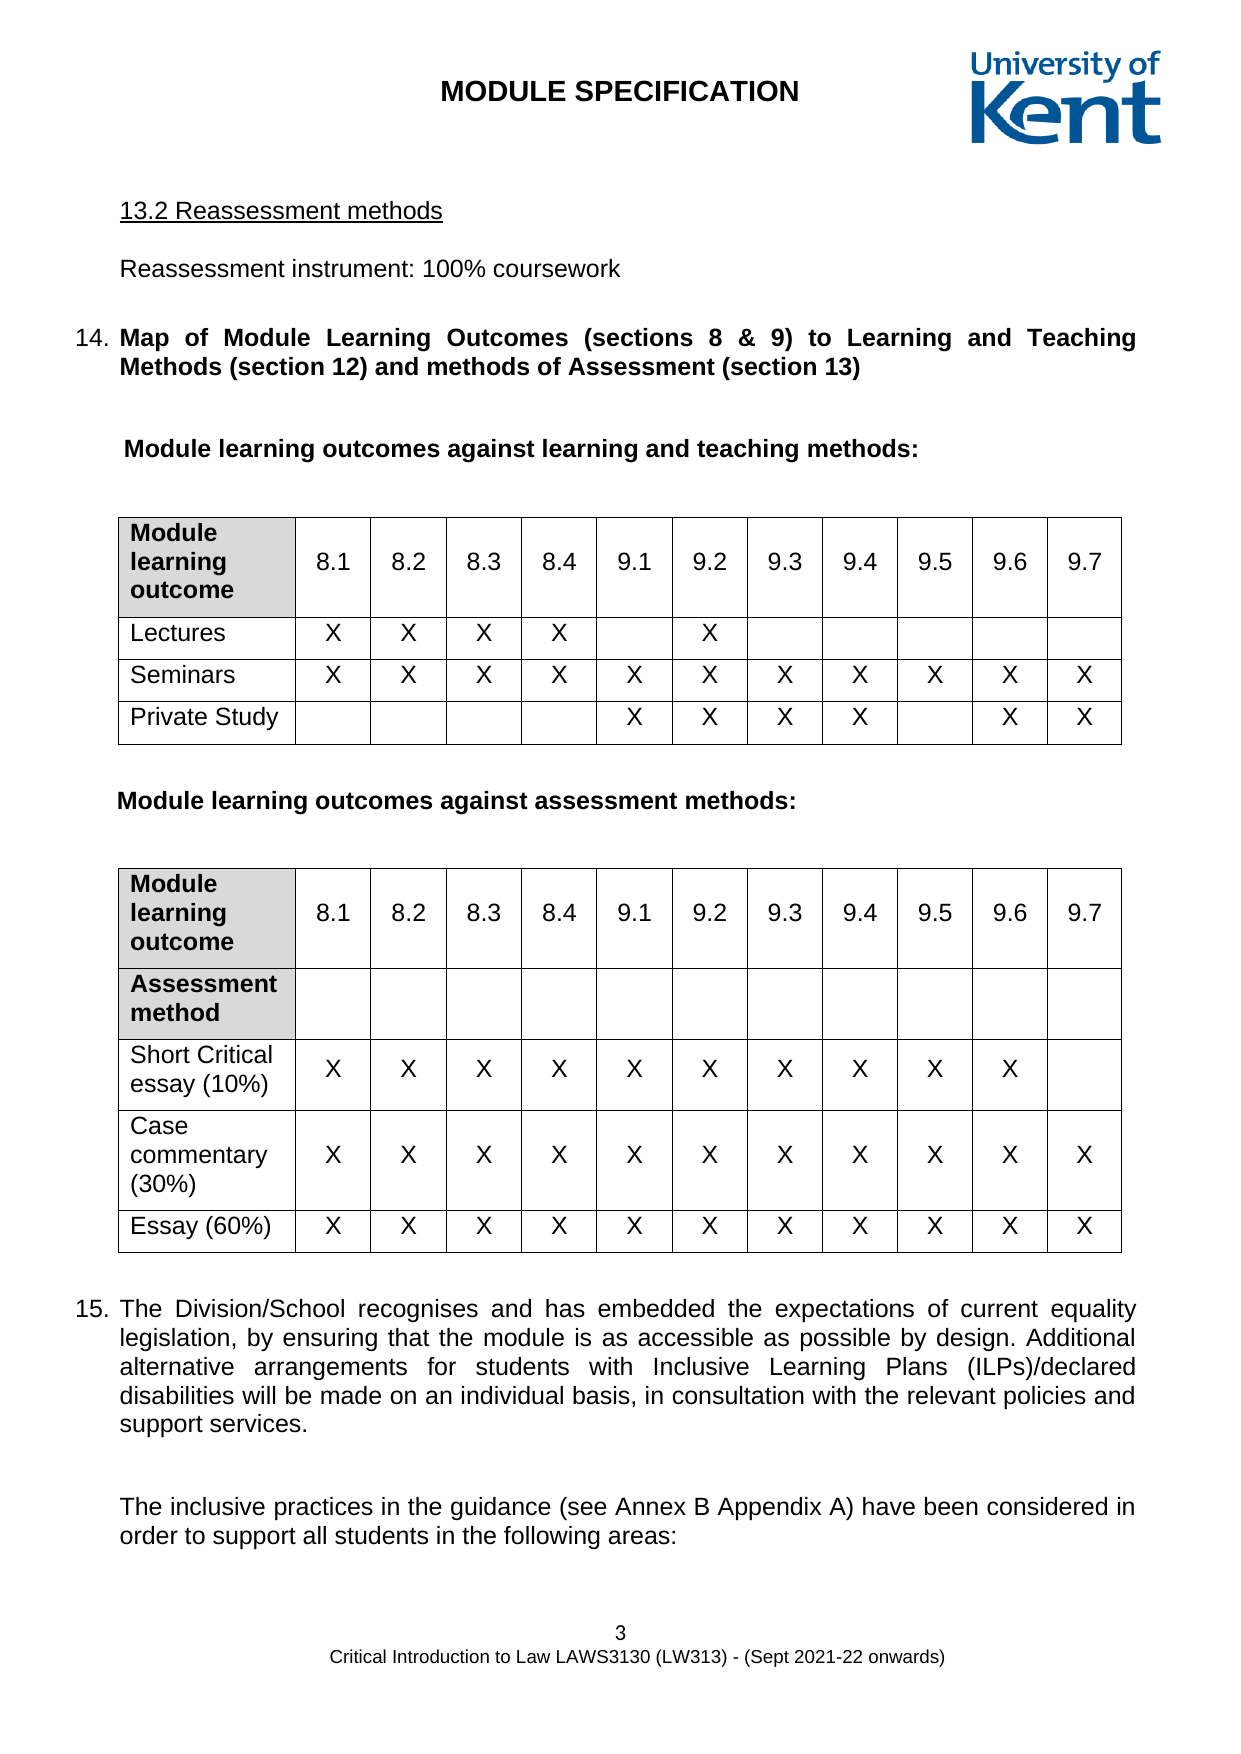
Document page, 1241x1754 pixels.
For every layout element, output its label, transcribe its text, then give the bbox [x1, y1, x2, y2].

table_header 9.4 [823, 518, 897, 617]
table_cell X [371, 1040, 446, 1110]
table_cell X [1048, 1111, 1121, 1210]
table_cell X [296, 660, 370, 701]
table_cell X [823, 660, 897, 701]
table_cell [823, 618, 897, 659]
table_header 8.1 [296, 869, 370, 968]
picture [970, 48, 1163, 145]
table_cell [371, 969, 446, 1039]
table_header 9.5 [898, 869, 972, 968]
table_cell X [597, 1211, 672, 1252]
table_cell X [748, 702, 822, 743]
table_header 9.1 [597, 869, 672, 968]
text Module learning outcomes against assessment methods: [75, 786, 1109, 814]
table_cell X [522, 660, 596, 701]
table_header 8.4 [522, 869, 596, 968]
table_cell X [1048, 702, 1121, 743]
table_cell X [522, 1111, 596, 1210]
table_cell [748, 969, 822, 1039]
table_cell X [673, 660, 747, 701]
table_header 9.6 [973, 869, 1047, 968]
table_cell X [597, 660, 672, 701]
table_cell Case commentary (30%) [119, 1111, 295, 1210]
table_header 9.4 [823, 869, 897, 968]
table_cell [748, 618, 822, 659]
text The inclusive practices in the guidance (see Annex B Appendix A) have been considered in order to support all students in the following areas: [119, 1492, 1138, 1549]
table_header 9.2 [673, 869, 747, 968]
table_cell [447, 702, 521, 743]
table_cell X [597, 1111, 672, 1210]
table_cell [371, 702, 446, 743]
table_header 9.5 [898, 518, 972, 617]
table_cell X [597, 702, 672, 743]
table_cell X [371, 660, 446, 701]
table_cell Lectures [119, 618, 295, 659]
table_cell X [973, 1111, 1047, 1210]
table_header 9.7 [1048, 518, 1121, 617]
table_cell [898, 702, 972, 743]
table_cell X [898, 1211, 972, 1252]
table_header 8.3 [447, 869, 521, 968]
table_cell [597, 618, 672, 659]
text Module learning outcomes against learning and teaching methods: [75, 434, 1109, 463]
table_cell Short Critical essay (10%) [119, 1040, 295, 1110]
table_cell [522, 969, 596, 1039]
table_cell [522, 702, 596, 743]
list Reassessment instrument: 100% coursework [119, 254, 1138, 311]
table_cell X [1048, 660, 1121, 701]
table_cell X [447, 1111, 521, 1210]
table_cell X [447, 618, 521, 659]
table_cell X [898, 1040, 972, 1110]
table_cell X [898, 1111, 972, 1210]
table_cell X [447, 1040, 521, 1110]
table_cell [973, 618, 1047, 659]
table_header Module learning outcome [119, 869, 295, 968]
table_cell X [823, 1111, 897, 1210]
table_header 8.4 [522, 518, 596, 617]
table_cell X [823, 1040, 897, 1110]
table_cell X [823, 702, 897, 743]
table_cell X [973, 1211, 1047, 1252]
table_cell Essay (60%) [119, 1211, 295, 1252]
table_header Module learning outcome [119, 518, 295, 617]
table_cell X [522, 618, 596, 659]
table_header 8.2 [371, 518, 446, 617]
table_cell X [823, 1211, 897, 1252]
table_cell X [673, 1111, 747, 1210]
table_cell [296, 969, 370, 1039]
table_cell X [522, 1040, 596, 1110]
table_cell X [673, 618, 747, 659]
table_header 9.2 [673, 518, 747, 617]
table_cell X [296, 1111, 370, 1210]
table_cell X [371, 618, 446, 659]
table_header 8.2 [371, 869, 446, 968]
table_cell X [371, 1211, 446, 1252]
table_cell [673, 969, 747, 1039]
table_cell X [748, 1040, 822, 1110]
table_header 8.1 [296, 518, 370, 617]
table_cell X [371, 1111, 446, 1210]
table_cell X [522, 1211, 596, 1252]
list Map of Module Learning Outcomes (sections 8 & 9) to Learning and Teaching Methods (section 12) and methods of Assessment (section 13) [75, 323, 1138, 381]
table_cell [1048, 618, 1121, 659]
table_header 8.3 [447, 518, 521, 617]
table_cell X [898, 660, 972, 701]
table_cell [597, 969, 672, 1039]
table_cell [296, 702, 370, 743]
table_cell [898, 618, 972, 659]
table_cell Seminars [119, 660, 295, 701]
table_cell X [447, 660, 521, 701]
table_cell X [973, 702, 1047, 743]
list 13.2 Reassessment methods [119, 196, 1138, 225]
table_cell X [296, 1211, 370, 1252]
table_cell X [973, 1040, 1047, 1110]
table_header 9.3 [748, 869, 822, 968]
table_cell X [673, 1211, 747, 1252]
table_cell [973, 969, 1047, 1039]
table_cell [1048, 1040, 1121, 1110]
table_header 9.7 [1048, 869, 1121, 968]
table_cell [447, 969, 521, 1039]
table_cell X [1048, 1211, 1121, 1252]
table_cell [823, 969, 897, 1039]
table_cell [898, 969, 972, 1039]
table_cell X [748, 1211, 822, 1252]
table_cell [1048, 969, 1121, 1039]
table_cell X [296, 1040, 370, 1110]
table_cell X [673, 702, 747, 743]
table_cell Private Study [119, 702, 295, 743]
table_cell Assessment method [119, 969, 295, 1039]
table_cell X [673, 1040, 747, 1110]
list The Division/School recognises and has embedded the expectations of current equality legislation, by ensuring that the module is as accessible as possible by design. Additional alternative arrangements for students with Inclusive Learning Plans (ILPs)/declared disabilities will be made on an individual basis, in consultation with the relevant policies and support services. [75, 1294, 1138, 1438]
table_header 9.3 [748, 518, 822, 617]
table_header 9.1 [597, 518, 672, 617]
table_cell X [973, 660, 1047, 701]
table_cell X [748, 660, 822, 701]
table_header 9.6 [973, 518, 1047, 617]
table_cell X [296, 618, 370, 659]
table_cell X [748, 1111, 822, 1210]
table_cell X [597, 1040, 672, 1110]
table_cell X [447, 1211, 521, 1252]
